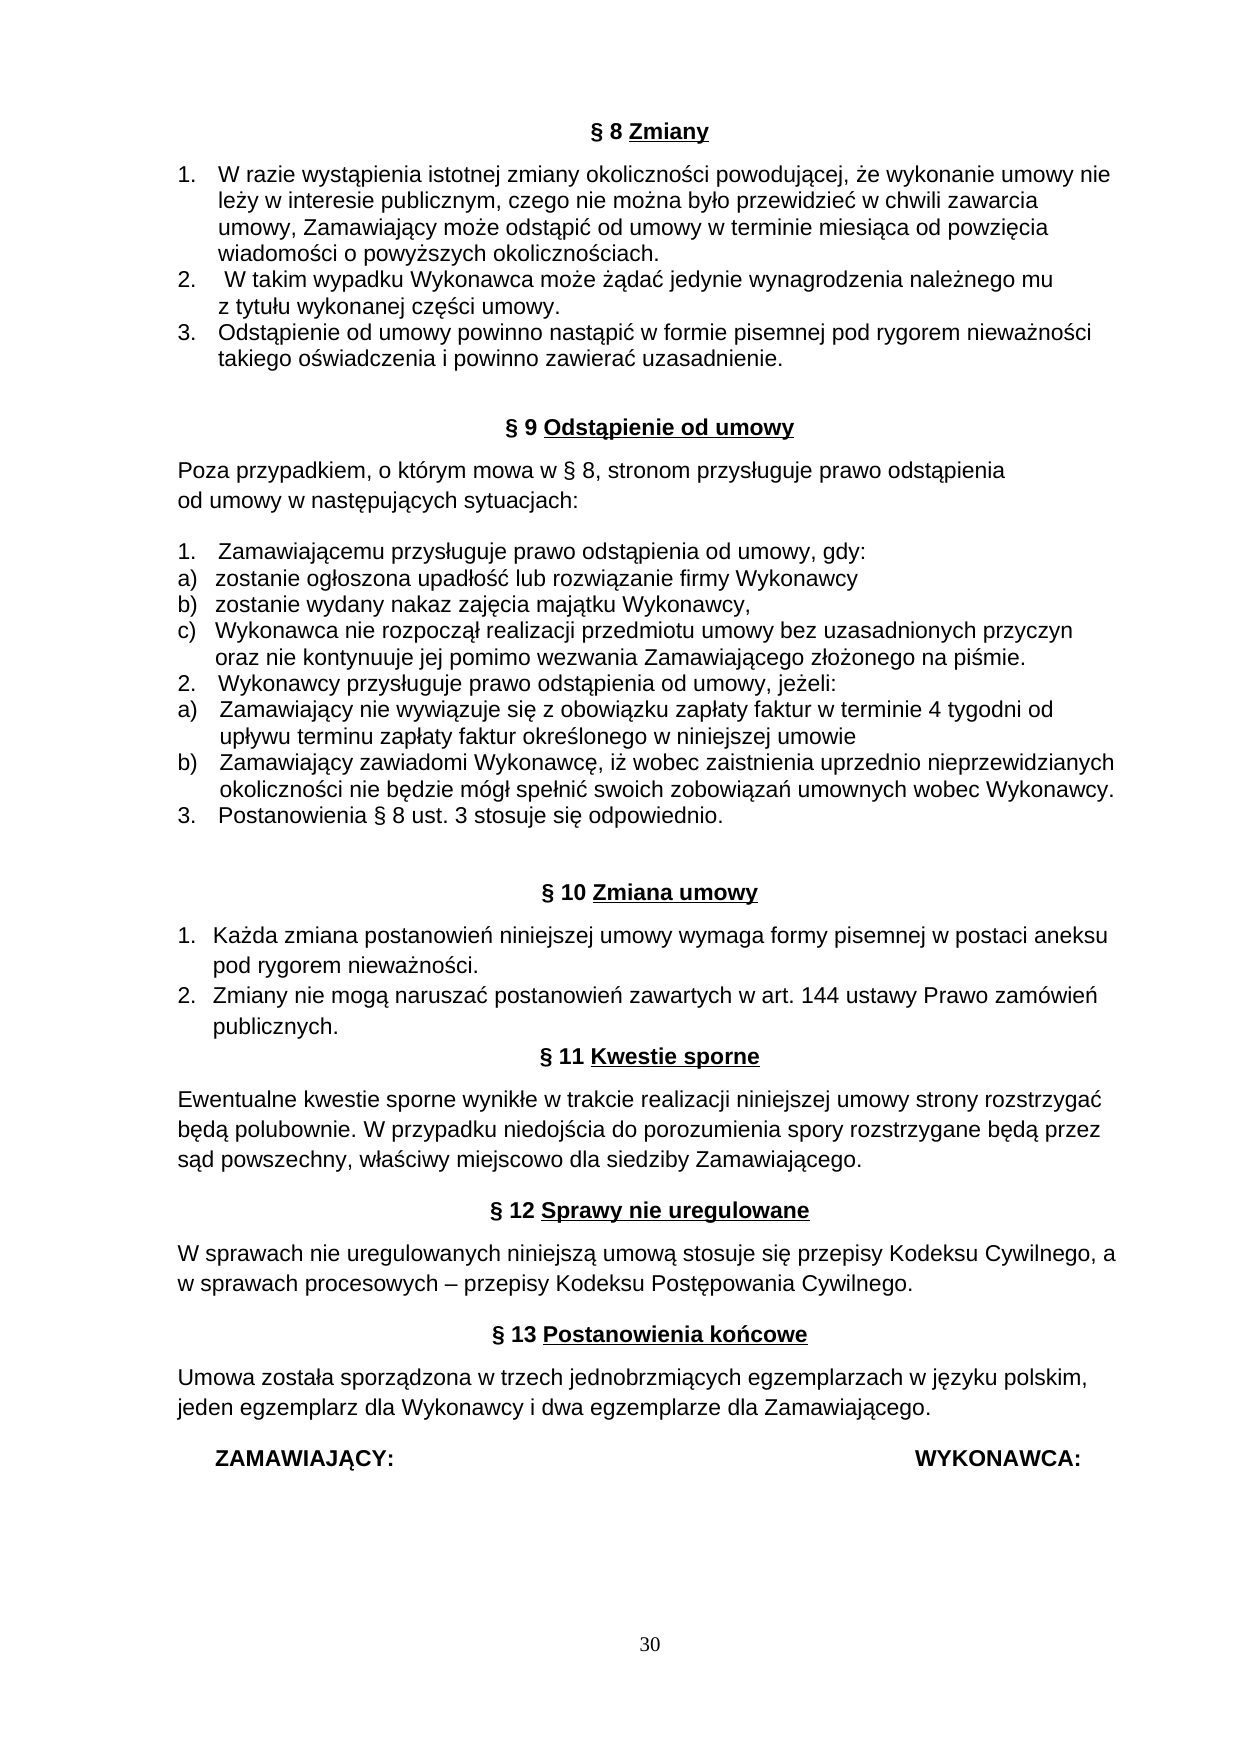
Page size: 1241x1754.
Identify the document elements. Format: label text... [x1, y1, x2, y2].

text Umowa została sporządzona w trzech jednobrzmiących egzemplarzach w języku polskim, jeden egzemplarz dla Wykonawcy i dwa egzemplarze dla Zamawiającego. [177, 1364, 1122, 1420]
list W takim wypadku Wykonawca może żądać jedynie wynagrodzenia należnego mu z tytułu wykonanej części umowy. [177, 266, 1122, 319]
text § 11 Kwestie sporne [177, 1043, 1122, 1069]
list Postanowienia § 8 ust. 3 stosuje się odpowiednio. [177, 802, 1122, 828]
list Zmiany nie mogą naruszać postanowień zawartych w art. 144 ustawy Prawo zamówień publicznych. [177, 982, 1122, 1039]
text Ewentualne kwestie sporne wynikłe w trakcie realizacji niniejszej umowy strony rozstrzygać będą polubownie. W przypadku niedojścia do porozumienia spory rozstrzygane będą przez sąd powszechny, właściwy miejscowo dla siedziby Zamawiającego. [177, 1086, 1122, 1172]
text W sprawach nie uregulowanych niniejszą umową stosuje się przepisy Kodeksu Cywilnego, a w sprawach procesowych – przepisy Kodeksu Postępowania Cywilnego. [177, 1240, 1122, 1296]
text Poza przypadkiem, o którym mowa w § 8, stronom przysługuje prawo odstąpienia od umowy w następujących sytuacjach: [177, 457, 1122, 514]
text § 9 Odstąpienie od umowy [177, 414, 1122, 441]
list Zamawiającemu przysługuje prawo odstąpienia od umowy, gdy: [177, 538, 1122, 565]
list zostanie wydany nakaz zajęcia majątku Wykonawcy, [177, 591, 1122, 617]
list Każda zmiana postanowień niniejszej umowy wymaga formy pisemnej w postaci aneksu pod rygorem nieważności. [177, 922, 1122, 978]
text § 10 Zmiana umowy [177, 879, 1122, 906]
list zostanie ogłoszona upadłość lub rozwiązanie firmy Wykonawcy [177, 565, 1122, 591]
text § 8 Zmiany [177, 118, 1122, 144]
text § 13 Postanowienia końcowe [177, 1321, 1122, 1347]
list Odstąpienie od umowy powinno nastąpić w formie pisemnej pod rygorem nieważności takiego oświadczenia i powinno zawierać uzasadnienie. [177, 319, 1122, 372]
list W razie wystąpienia istotnej zmiany okoliczności powodującej, że wykonanie umowy nie leży w interesie publicznym, czego nie można było przewidzieć w chwili zawarcia umowy, Zamawiający może odstąpić od umowy w terminie miesiąca od powzięcia wiadomości o powyższych okolicznościach. [177, 161, 1122, 266]
text ZAMAWIAJĄCY: WYKONAWCA: [215, 1445, 1122, 1500]
list Zamawiający nie wywiązuje się z obowiązku zapłaty faktur w terminie 4 tygodni od upływu terminu zapłaty faktur określonego w niniejszej umowie [177, 696, 1122, 749]
list Wykonawcy przysługuje prawo odstąpienia od umowy, jeżeli: [177, 670, 1122, 696]
list Wykonawca nie rozpoczął realizacji przedmiotu umowy bez uzasadnionych przyczyn oraz nie kontynuuje jej pomimo wezwania Zamawiającego złożonego na piśmie. [177, 617, 1122, 670]
text § 12 Sprawy nie uregulowane [177, 1197, 1122, 1223]
list Zamawiający zawiadomi Wykonawcę, iż wobec zaistnienia uprzednio nieprzewidzianych okoliczności nie będzie mógł spełnić swoich zobowiązań umownych wobec Wykonawcy. [177, 749, 1122, 802]
